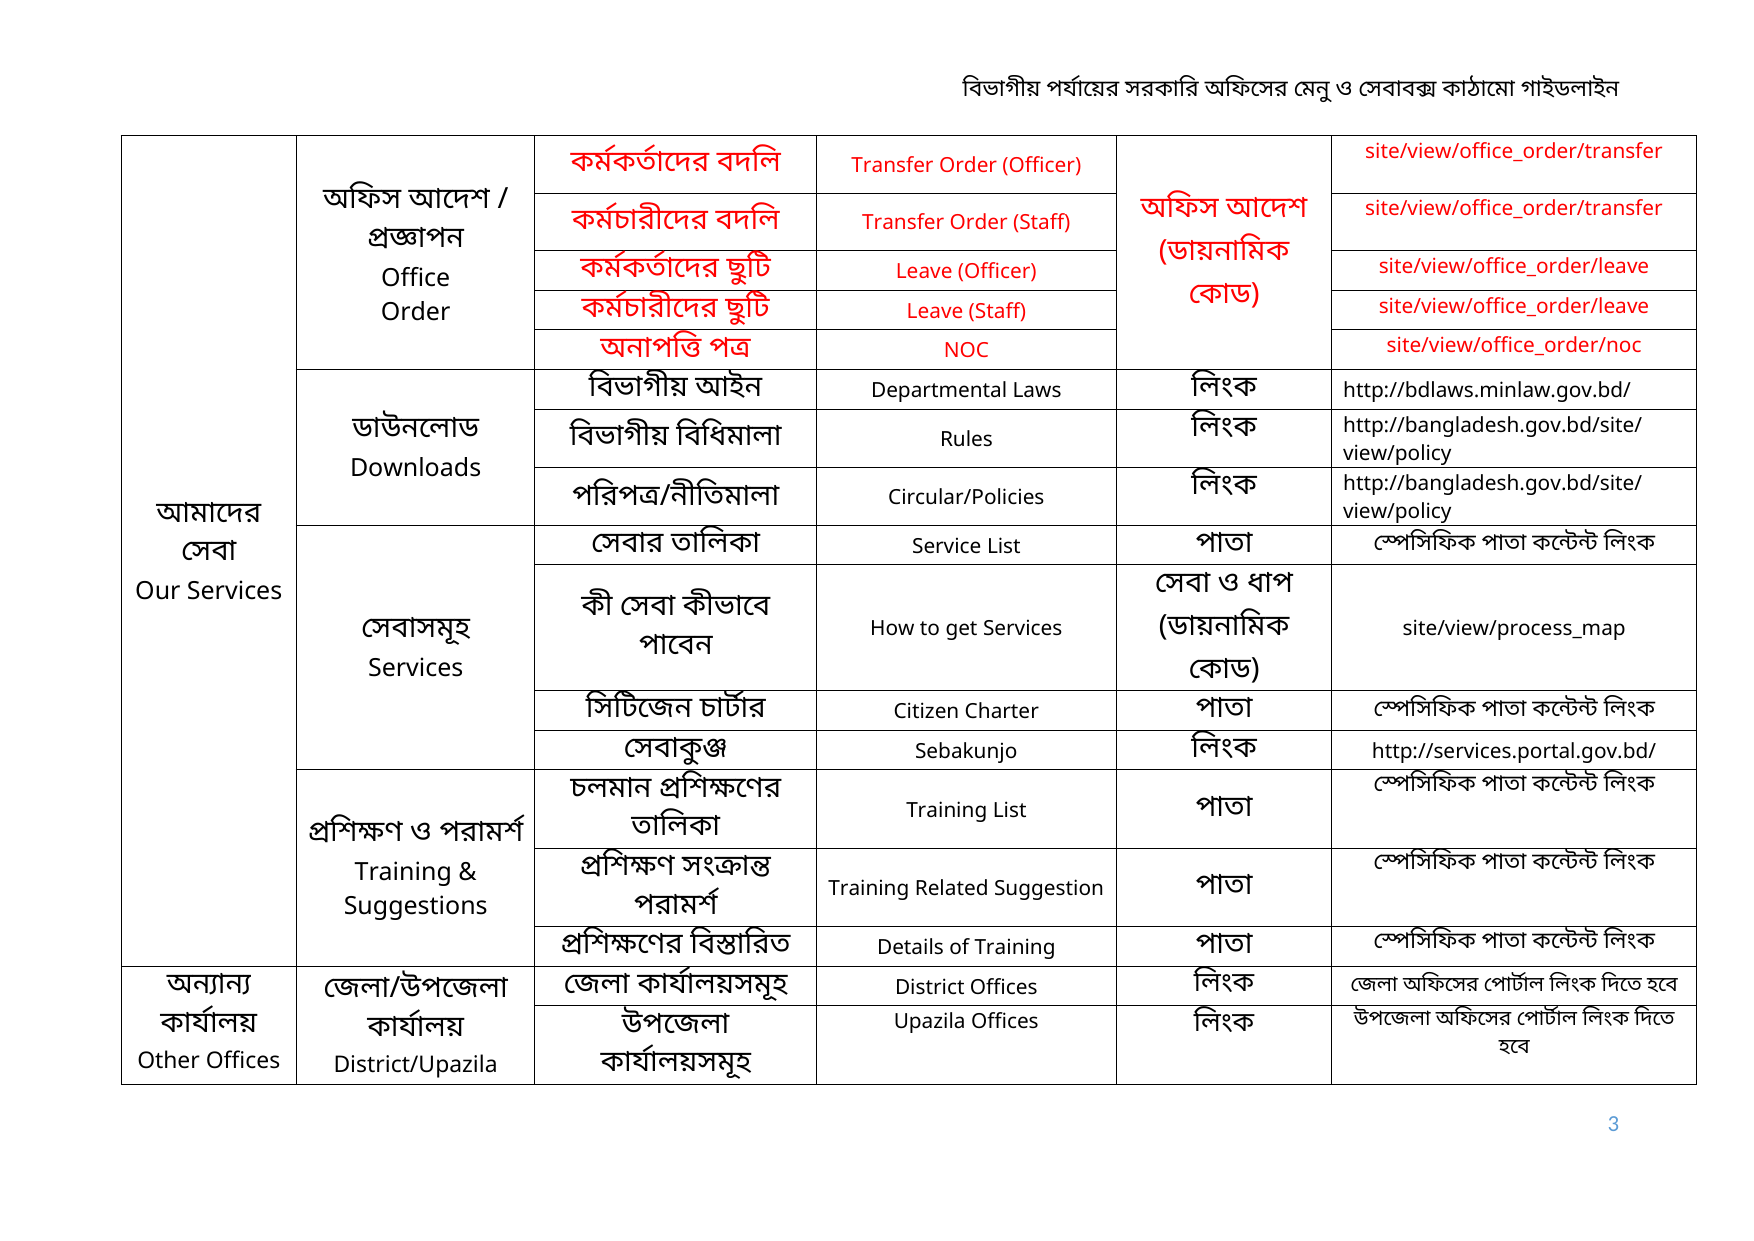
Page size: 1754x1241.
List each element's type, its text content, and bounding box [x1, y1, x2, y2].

table_cell চলমান প্রশিক্ষণের তালিকা [535, 770, 816, 848]
table_cell সেবাসমূহ Services [297, 526, 534, 769]
table_cell স্পেসিফিক পাতা কন্টেন্ট লিংক [1332, 927, 1696, 966]
table_cell Rules [817, 410, 1116, 467]
table_cell কর্মচারীদের ছুটি [535, 291, 816, 329]
table_cell http://bdlaws.minlaw.gov.bd/ [1332, 370, 1696, 409]
table_cell Leave (Staff) [817, 291, 1116, 329]
table_cell http://services.portal.gov.bd/ [1332, 731, 1696, 769]
table_cell বিভাগীয় বিধিমালা [535, 410, 816, 467]
table_header অফিস আদেশ (ডায়নামিক কোড) [1117, 136, 1331, 369]
table_cell স্পেসিফিক পাতা কন্টেন্ট লিংক [1332, 770, 1696, 848]
table_cell site/view/office_order/transfer [1332, 194, 1696, 250]
table_cell http://bangladesh.gov.bd/site/view/policy [1332, 410, 1696, 467]
table_cell পাতা [1117, 770, 1331, 848]
table_cell লিংক [1117, 468, 1331, 524]
table_cell site/view/process_map [1332, 565, 1696, 690]
table_cell জেলা কার্যালয়সমূহ [535, 967, 816, 1005]
table_header site/view/office_order/transfer [1332, 136, 1696, 192]
table_cell Leave (Officer) [817, 251, 1116, 290]
table_cell বিভাগীয় আইন [535, 370, 816, 409]
table_cell Upazila Offices [817, 1006, 1116, 1084]
table_cell সিটিজেন চার্টার [535, 691, 816, 730]
table_cell ডাউনলোড Downloads [297, 370, 534, 524]
table_cell লিংক [1117, 731, 1331, 769]
table_cell Details of Training [817, 927, 1116, 966]
table_cell অনাপত্তি পত্র [535, 330, 816, 369]
table_cell Training List [817, 770, 1116, 848]
table_cell লিংক [1117, 1006, 1331, 1084]
table_cell Citizen Charter [817, 691, 1116, 730]
table_header কর্মকর্তাদের বদলি [535, 136, 816, 192]
table_cell প্রশিক্ষণ ও পরামর্শ Training & Suggestions [297, 770, 534, 966]
table_cell How to get Services [817, 565, 1116, 690]
table_cell Transfer Order (Staff) [817, 194, 1116, 250]
table_cell District Offices [817, 967, 1116, 1005]
table_cell অন্যান্য কার্যালয় Other Offices [122, 967, 296, 1084]
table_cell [1332, 1006, 1696, 1084]
table_cell কী সেবা কীভাবে পাবেন [535, 565, 816, 690]
table_cell site/view/office_order/leave [1332, 251, 1696, 290]
table_cell সেবার তালিকা [535, 526, 816, 564]
table_cell জেলা অফিসের পোর্টাল লিংক দিতে হবে [1332, 967, 1696, 1005]
table_cell Sebakunjo [817, 731, 1116, 769]
table_cell পাতা [1117, 526, 1331, 564]
table_cell site/view/office_order/leave [1332, 291, 1696, 329]
table_cell পাতা [1117, 927, 1331, 966]
table_cell কর্মচারীদের বদলি [535, 194, 816, 250]
table_cell স্পেসিফিক পাতা কন্টেন্ট লিংক [1332, 849, 1696, 926]
table_cell Training Related Suggestion [817, 849, 1116, 926]
table_cell প্রশিক্ষণের বিস্তারিত [535, 927, 816, 966]
table_header Transfer Order (Officer) [817, 136, 1116, 192]
table_cell পাতা [1117, 691, 1331, 730]
table_cell লিংক [1117, 410, 1331, 467]
table_cell Circular/Policies [817, 468, 1116, 524]
table_cell লিংক [1117, 370, 1331, 409]
table_cell site/view/office_order/noc [1332, 330, 1696, 369]
table_cell NOC [817, 330, 1116, 369]
table_cell প্রশিক্ষণ সংক্রান্ত পরামর্শ [535, 849, 816, 926]
table_cell কর্মকর্তাদের ছুটি [535, 251, 816, 290]
table_cell http://bangladesh.gov.bd/site/view/policy [1332, 468, 1696, 524]
table_cell Departmental Laws [817, 370, 1116, 409]
table_cell লিংক [1117, 967, 1331, 1005]
table_cell সেবাকুঞ্জ [535, 731, 816, 769]
table_cell উপজেলা কার্যালয়সমূহ [535, 1006, 816, 1084]
table_header অফিস আদেশ / প্রজ্ঞাপন Office Order [297, 136, 534, 369]
table_cell পাতা [1117, 849, 1331, 926]
table_cell সেবা ও ধাপ (ডায়নামিক কোড) [1117, 565, 1331, 690]
table_cell জেলা/উপজেলা কার্যালয় District/Upazila Offices [297, 967, 534, 1084]
table_cell স্পেসিফিক পাতা কন্টেন্ট লিংক [1332, 526, 1696, 564]
table_cell স্পেসিফিক পাতা কন্টেন্ট লিংক [1332, 691, 1696, 730]
table_cell Service List [817, 526, 1116, 564]
table_cell পরিপত্র/নীতিমালা [535, 468, 816, 524]
table_header আমাদের সেবা Our Services [122, 136, 296, 966]
